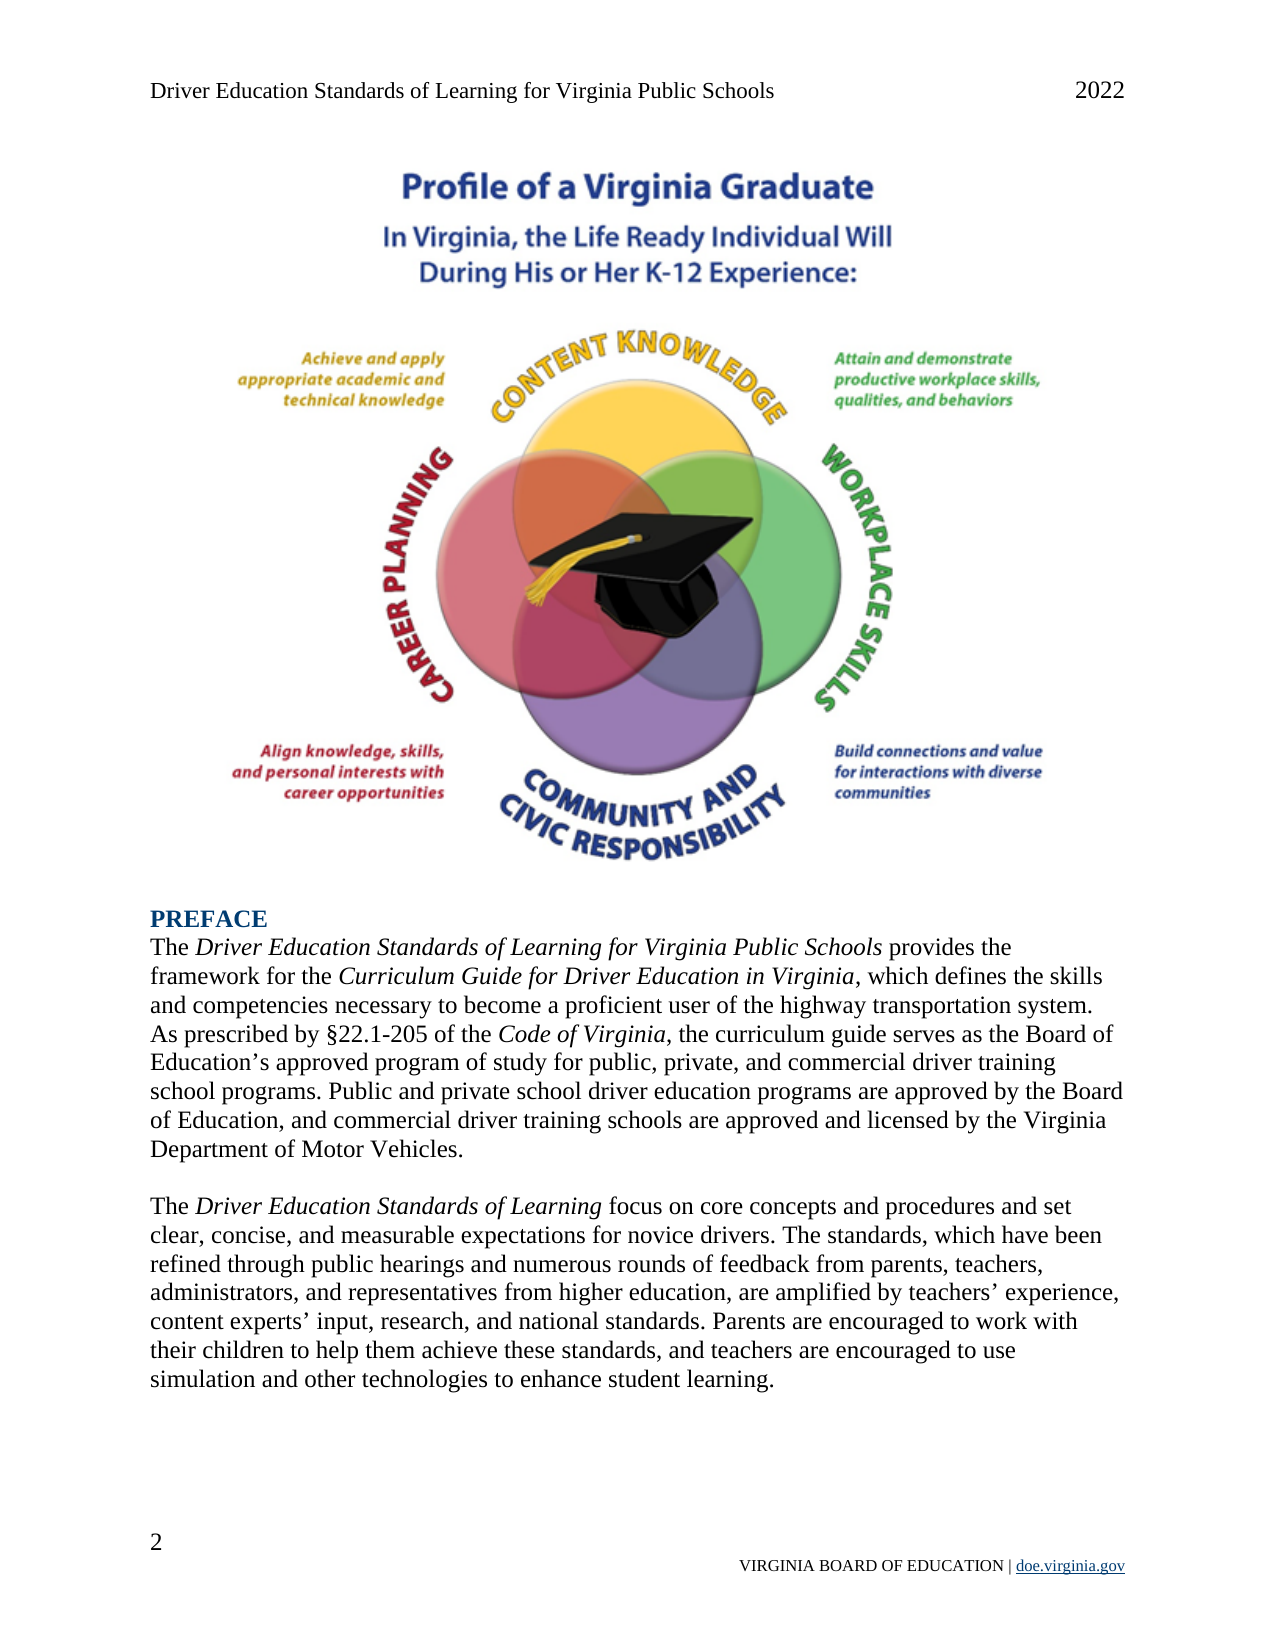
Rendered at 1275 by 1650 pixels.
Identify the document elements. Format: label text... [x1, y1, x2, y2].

text The Driver Education Standards of Learning for Virginia Public Schools provides the framework for the Curriculum Guide for Driver Education in Virginia, which defines the skills and competencies necessary to become a proficient user of the highway transportation system. As prescribed by §22.1-205 of the Code of Virginia, the curriculum guide serves as the Board of Education’s approved program of study for public, private, and commercial driver training school programs. Public and private school driver education programs are approved by the Board of Education, and commercial driver training schools are approved and licensed by the Virginia Department of Motor Vehicles. The Driver Education Standards of Learning focus on core concepts and procedures and set clear, concise, and measurable expectations for novice drivers. The standards, which have been refined through public hearings and numerous rounds of feedback from parents, teachers, administrators, and representatives from higher education, are amplified by teachers’ experience, content experts’ input, research, and national standards. Parents are encouraged to work with their children to help them achieve these standards, and teachers are encouraged to use simulation and other technologies to enhance student learning. [150, 932, 1125, 1392]
subtitle Preface [150, 904, 1125, 932]
picture [150, 150, 1125, 904]
